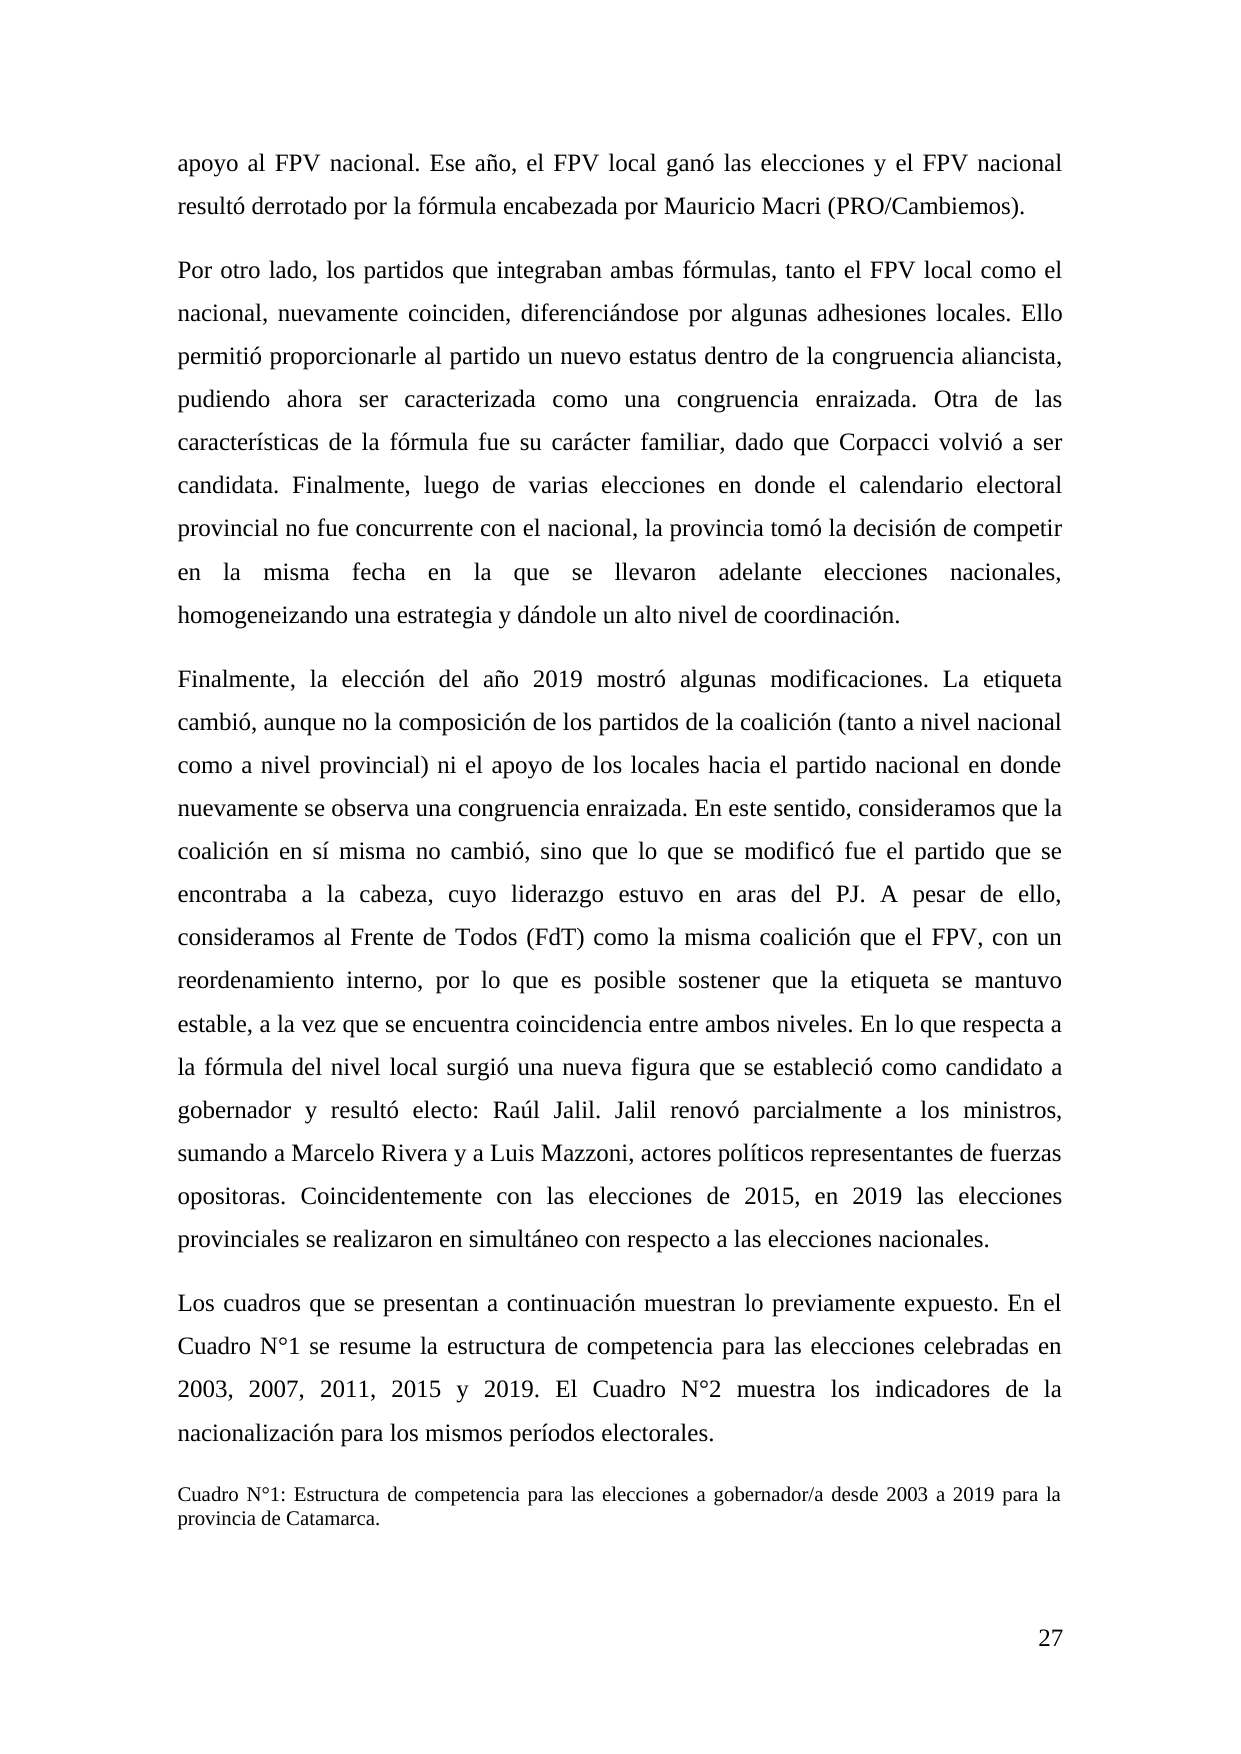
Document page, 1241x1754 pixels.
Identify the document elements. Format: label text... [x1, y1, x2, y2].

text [177, 148, 1063, 219]
text Los cuadros que se presentan a continuación muestran lo previamente expuesto. En el Cuadro N°1 se resume la estructura de competencia para las elecciones celebradas en 2003, 2007, 2011, 2015 y 2019. El Cuadro N°2 muestra los indicadores de la nacionalización para los mismos períodos electorales. [177, 1288, 1063, 1446]
text Cuadro N°1: Estructura de competencia para las elecciones a gobernador/a desde 2003 a 2019 para la provincia de Catamarca. [177, 1482, 1063, 1530]
text Por otro lado, los partidos que integraban ambas fórmulas, tanto el FPV local como el nacional, nuevamente coinciden, diferenciándose por algunas adhesiones locales. Ello permitió proporcionarle al partido un nuevo estatus dentro de la congruencia aliancista, pudiendo ahora ser caracterizada como una congruencia enraizada. Otra de las características de la fórmula fue su carácter familiar, dado que Corpacci volvió a ser candidata. Finalmente, luego de varias elecciones en donde el calendario electoral provincial no fue concurrente con el nacional, la provincia tomó la decisión de competir en la misma fecha en la que se llevaron adelante elecciones nacionales, homogeneizando una estrategia y dándole un alto nivel de coordinación. [177, 255, 1063, 628]
text Finalmente, la elección del año 2019 mostró algunas modificaciones. La etiqueta cambió, aunque no la composición de los partidos de la coalición (tanto a nivel nacional como a nivel provincial) ni el apoyo de los locales hacia el partido nacional en donde nuevamente se observa una congruencia enraizada. En este sentido, consideramos que la coalición en sí misma no cambió, sino que lo que se modificó fue el partido que se encontraba a la cabeza, cuyo liderazgo estuvo en aras del PJ. A pesar de ello, consideramos al Frente de Todos (FdT) como la misma coalición que el FPV, con un reordenamiento interno, por lo que es posible sostener que la etiqueta se mantuvo estable, a la vez que se encuentra coincidencia entre ambos niveles. En lo que respecta a la fórmula del nivel local surgió una nueva figura que se estableció como candidato a gobernador y resultó electo: Raúl Jalil. Jalil renovó parcialmente a los ministros, sumando a Marcelo Rivera y a Luis Mazzoni, actores políticos representantes de fuerzas opositoras. Coincidentemente con las elecciones de 2015, en 2019 las elecciones provinciales se realizaron en simultáneo con respecto a las elecciones nacionales. [177, 664, 1063, 1253]
